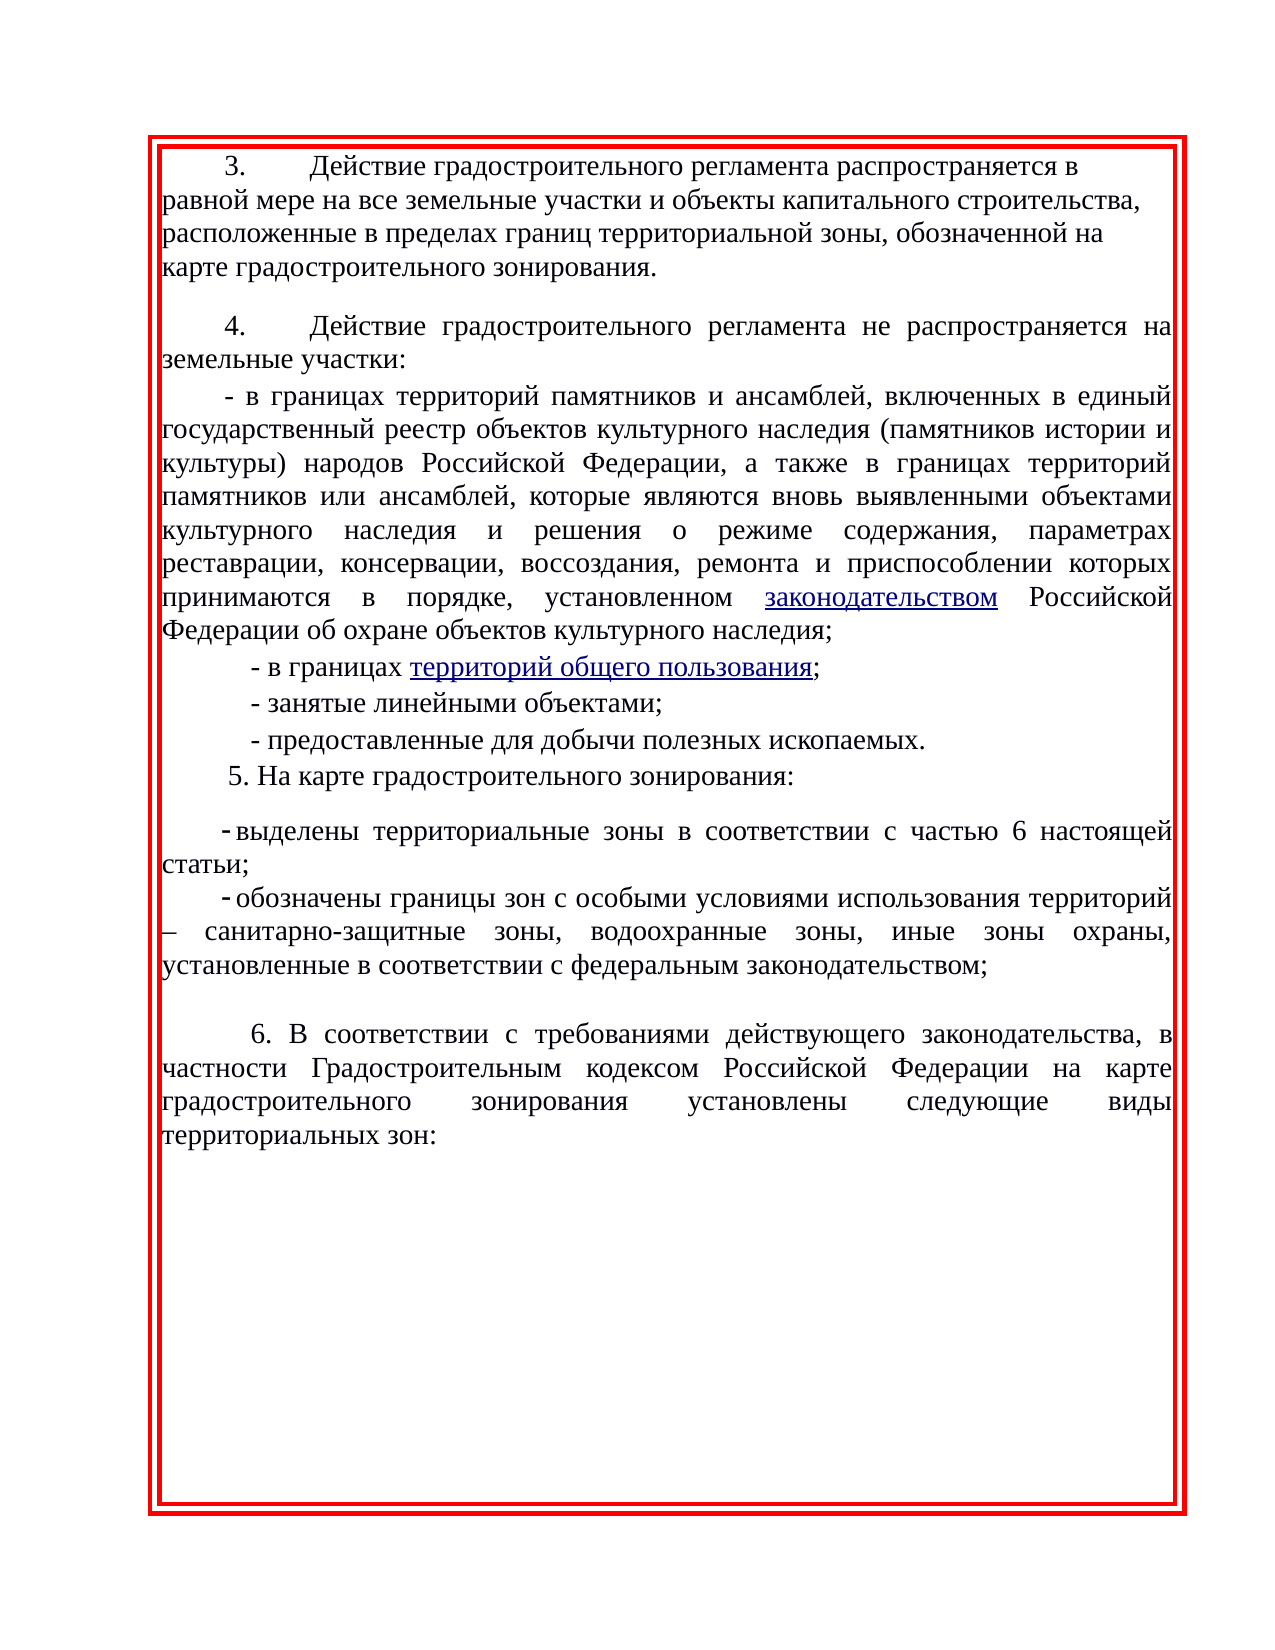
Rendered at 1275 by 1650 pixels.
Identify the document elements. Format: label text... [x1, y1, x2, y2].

list - предоставленные для добычи полезных ископаемых. [162, 722, 1173, 755]
list Действие градостроительного регламента распространяется в равной мере на все земельные участки и объекты капитального строительства, расположенные в пределах границ территориальной зоны, обозначенной на карте градостроительного зонирования. [162, 149, 1173, 283]
text 6. В соответствии с требованиями действующего законодательства, в частности Градостроительным кодексом Российской Федерации на карте градостроительного зонирования установлены следующие виды территориальных зон: [162, 1016, 1173, 1150]
text 5. На карте градостроительного зонирования: [162, 758, 1173, 792]
list обозначены границы зон с особыми условиями использования территорий – санитарно-защитные зоны, водоохранные зоны, иные зоны охраны, установленные в соответствии с федеральным законодательством; [162, 880, 1173, 981]
list - в границах территорий общего пользования; [162, 649, 1173, 682]
list выделены территориальные зоны в соответствии с частью 6 настоящей статьи; [162, 813, 1173, 880]
list - занятые линейными объектами; [162, 685, 1173, 719]
list - в границах территорий памятников и ансамблей, включенных в единый государственный реестр объектов культурного наследия (памятников истории и культуры) народов Российской Федерации, а также в границах территорий памятников или ансамблей, которые являются вновь выявленными объектами культурного наследия и решения о режиме содержания, параметрах реставрации, консервации, воссоздания, ремонта и приспособлении которых принимаются в порядке, установленном законодательством Российской Федерации об охране объектов культурного наследия; [162, 378, 1173, 646]
list Действие градостроительного регламента не распространяется на земельные участки: [162, 308, 1173, 375]
